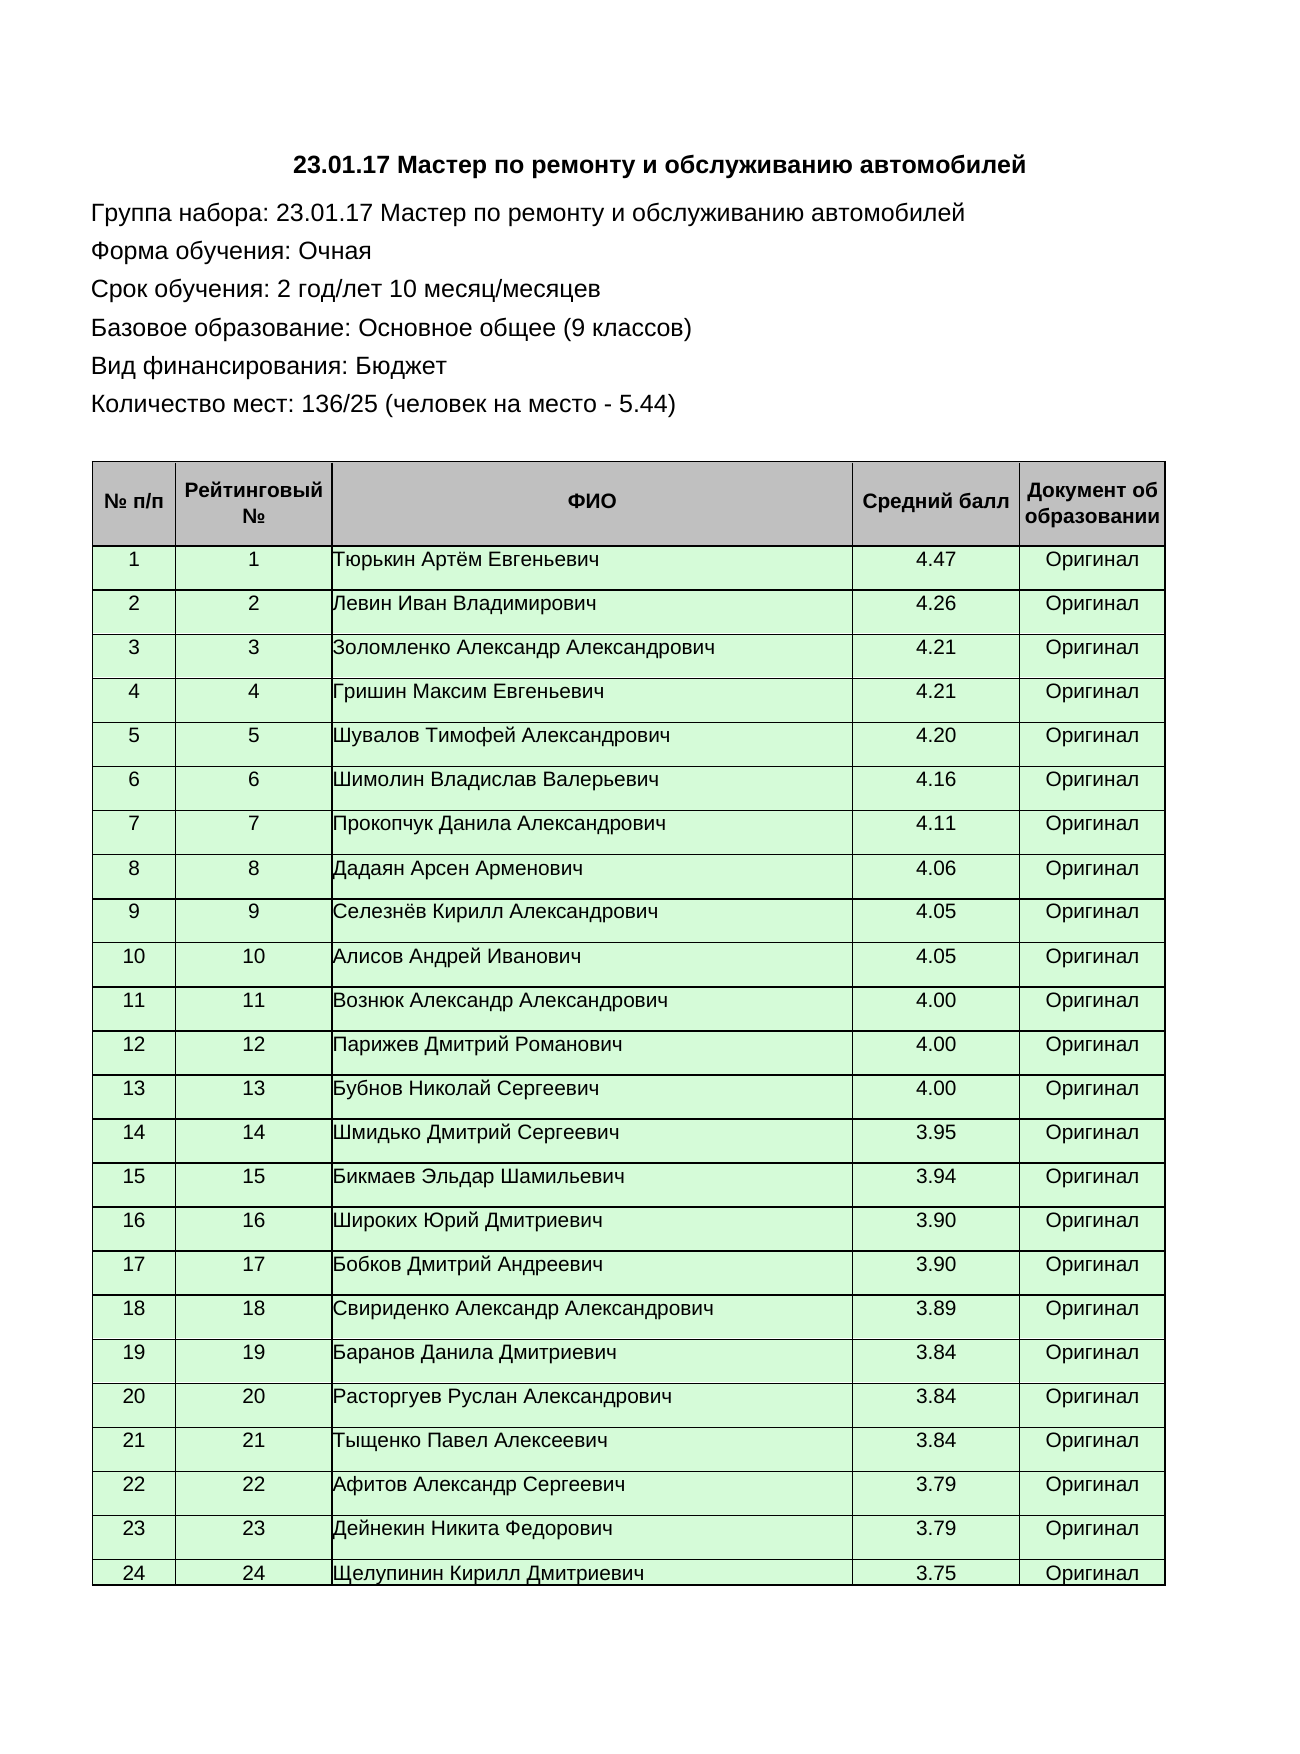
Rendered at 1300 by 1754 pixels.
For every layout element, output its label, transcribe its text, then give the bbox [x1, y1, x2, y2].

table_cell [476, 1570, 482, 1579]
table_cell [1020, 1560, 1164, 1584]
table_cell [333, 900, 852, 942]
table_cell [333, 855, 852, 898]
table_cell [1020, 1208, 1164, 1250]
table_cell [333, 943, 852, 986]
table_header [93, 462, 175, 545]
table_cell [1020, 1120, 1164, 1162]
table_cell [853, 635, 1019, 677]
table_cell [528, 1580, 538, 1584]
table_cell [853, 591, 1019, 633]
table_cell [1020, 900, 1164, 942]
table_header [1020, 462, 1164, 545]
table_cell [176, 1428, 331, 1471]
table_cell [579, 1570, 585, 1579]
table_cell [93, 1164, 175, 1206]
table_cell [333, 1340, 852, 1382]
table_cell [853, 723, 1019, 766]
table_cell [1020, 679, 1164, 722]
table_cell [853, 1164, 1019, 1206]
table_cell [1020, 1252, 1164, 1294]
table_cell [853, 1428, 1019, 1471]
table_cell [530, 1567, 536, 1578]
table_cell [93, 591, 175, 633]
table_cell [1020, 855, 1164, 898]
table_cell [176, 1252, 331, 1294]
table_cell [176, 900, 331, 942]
text Количество мест: 136/25 (человек на место - 5.44) [91, 389, 1229, 418]
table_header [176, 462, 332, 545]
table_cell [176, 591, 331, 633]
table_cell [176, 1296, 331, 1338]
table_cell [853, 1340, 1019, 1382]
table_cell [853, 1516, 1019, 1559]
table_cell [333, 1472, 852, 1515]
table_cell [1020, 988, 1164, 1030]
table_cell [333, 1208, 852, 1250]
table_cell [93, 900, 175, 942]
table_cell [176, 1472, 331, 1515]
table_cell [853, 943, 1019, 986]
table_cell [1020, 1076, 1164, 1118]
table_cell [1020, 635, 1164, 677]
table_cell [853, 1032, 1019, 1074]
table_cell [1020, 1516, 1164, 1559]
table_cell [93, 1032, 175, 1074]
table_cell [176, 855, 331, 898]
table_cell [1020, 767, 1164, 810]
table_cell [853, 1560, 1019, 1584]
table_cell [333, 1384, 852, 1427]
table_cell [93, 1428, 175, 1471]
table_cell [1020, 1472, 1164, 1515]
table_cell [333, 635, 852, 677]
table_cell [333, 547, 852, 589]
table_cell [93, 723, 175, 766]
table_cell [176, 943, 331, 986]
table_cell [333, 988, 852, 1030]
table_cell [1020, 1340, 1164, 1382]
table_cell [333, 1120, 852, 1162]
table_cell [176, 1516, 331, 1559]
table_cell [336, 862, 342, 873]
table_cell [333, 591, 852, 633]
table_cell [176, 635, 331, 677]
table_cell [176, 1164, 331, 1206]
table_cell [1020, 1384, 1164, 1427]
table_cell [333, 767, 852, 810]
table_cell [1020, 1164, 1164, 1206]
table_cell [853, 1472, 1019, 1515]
text Срок обучения: 2 год/лет 10 месяц/месяцев [91, 274, 1229, 303]
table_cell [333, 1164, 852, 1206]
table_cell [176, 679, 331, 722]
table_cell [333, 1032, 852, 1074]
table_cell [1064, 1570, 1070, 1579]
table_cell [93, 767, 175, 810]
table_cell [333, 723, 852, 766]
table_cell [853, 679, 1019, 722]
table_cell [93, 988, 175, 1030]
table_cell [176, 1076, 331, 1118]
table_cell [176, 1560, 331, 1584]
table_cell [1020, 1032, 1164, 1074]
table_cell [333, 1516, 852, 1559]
text Вид финансирования: Бюджет [91, 351, 1229, 380]
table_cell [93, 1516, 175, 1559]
title 23.01.17 Мастер по ремонту и обслуживанию автомобилей [91, 150, 1229, 179]
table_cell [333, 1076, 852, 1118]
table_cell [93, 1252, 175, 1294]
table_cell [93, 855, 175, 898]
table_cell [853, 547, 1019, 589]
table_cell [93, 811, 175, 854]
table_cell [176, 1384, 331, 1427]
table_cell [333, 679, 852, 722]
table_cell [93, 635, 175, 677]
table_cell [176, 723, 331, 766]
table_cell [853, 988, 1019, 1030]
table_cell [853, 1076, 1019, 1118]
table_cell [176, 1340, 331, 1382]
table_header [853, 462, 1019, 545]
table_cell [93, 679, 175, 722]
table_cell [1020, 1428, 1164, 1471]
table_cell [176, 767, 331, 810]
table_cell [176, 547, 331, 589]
text Форма обучения: Очная [91, 236, 1229, 265]
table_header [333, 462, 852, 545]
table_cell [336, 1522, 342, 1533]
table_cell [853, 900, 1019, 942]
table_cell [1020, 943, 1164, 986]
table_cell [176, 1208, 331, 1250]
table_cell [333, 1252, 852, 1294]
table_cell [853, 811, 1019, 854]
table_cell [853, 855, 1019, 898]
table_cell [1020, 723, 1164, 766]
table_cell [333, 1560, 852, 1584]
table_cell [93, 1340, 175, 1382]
text Группа набора: 23.01.17 Мастер по ремонту и обслуживанию автомобилей [91, 198, 1229, 226]
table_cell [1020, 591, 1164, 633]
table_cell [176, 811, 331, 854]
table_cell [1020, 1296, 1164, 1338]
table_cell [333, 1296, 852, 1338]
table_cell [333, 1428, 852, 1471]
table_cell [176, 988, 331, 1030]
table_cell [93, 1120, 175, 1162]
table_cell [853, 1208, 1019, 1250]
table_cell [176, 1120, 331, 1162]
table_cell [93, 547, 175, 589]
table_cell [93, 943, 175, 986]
text Базовое образование: Основное общее (9 классов) [91, 313, 1229, 341]
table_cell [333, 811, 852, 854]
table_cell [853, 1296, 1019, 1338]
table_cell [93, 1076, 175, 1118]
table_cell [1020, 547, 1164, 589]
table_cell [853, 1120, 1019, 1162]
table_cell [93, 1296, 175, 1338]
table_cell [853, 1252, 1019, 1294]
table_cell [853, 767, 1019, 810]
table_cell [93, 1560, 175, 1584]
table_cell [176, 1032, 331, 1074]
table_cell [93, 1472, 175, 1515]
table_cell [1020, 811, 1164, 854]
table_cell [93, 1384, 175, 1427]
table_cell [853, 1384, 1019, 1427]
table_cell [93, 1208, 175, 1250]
